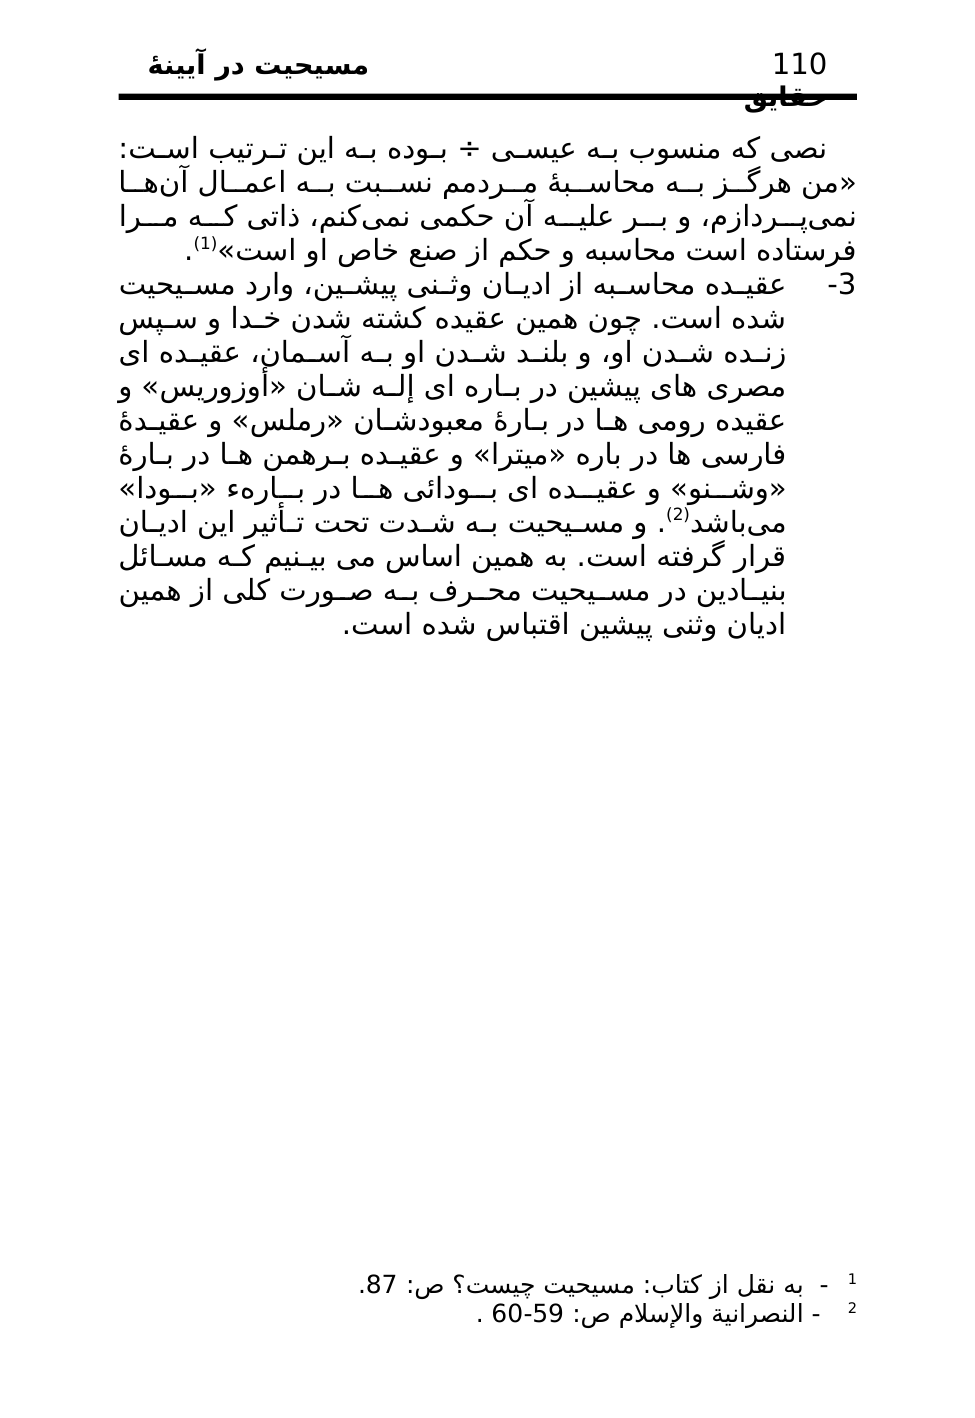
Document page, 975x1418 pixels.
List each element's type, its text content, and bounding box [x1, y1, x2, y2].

list عقیده محاسبه از ادیان وثنی پیشین، وارد مسیحیت شده است. چون همین عقیده کشته شدن خدا و سپس زنده شدن او، و بلند شدن او به آسمان، عقیده ای مصری های پیشین در باره ای إله شان «أوزوریس» و عقیده رومی ها در بارۀ معبودشان «رملس» و عقیدۀ فارسی ها در باره «میترا» و عقیده برهمن ها در بارۀ «وشنو» و عقیده ای بودائی ها در بارهء «بودا» می‌باشد(). و مسیحیت به شدت تحت تأثیر این ادیان قرار گرفته است. به همین اساس می بینیم که مسائل بنیادین در مسیحیت محرف به صورت کلی از همین ادیان وثنی پیشین اقتباس شده است. [118, 267, 827, 641]
text نصی که منسوب به عیسی ÷ بوده به این ترتیب است: «من هرگز به محاسبۀ مردمم نسبت به اعمال آن‌ها نمی‌پردازم، و بر علیه آن حکمی نمی‌کنم، ذاتی که مرا فرستاده است محاسبه و حکم از صنع خاص او است»(). [118, 132, 857, 267]
